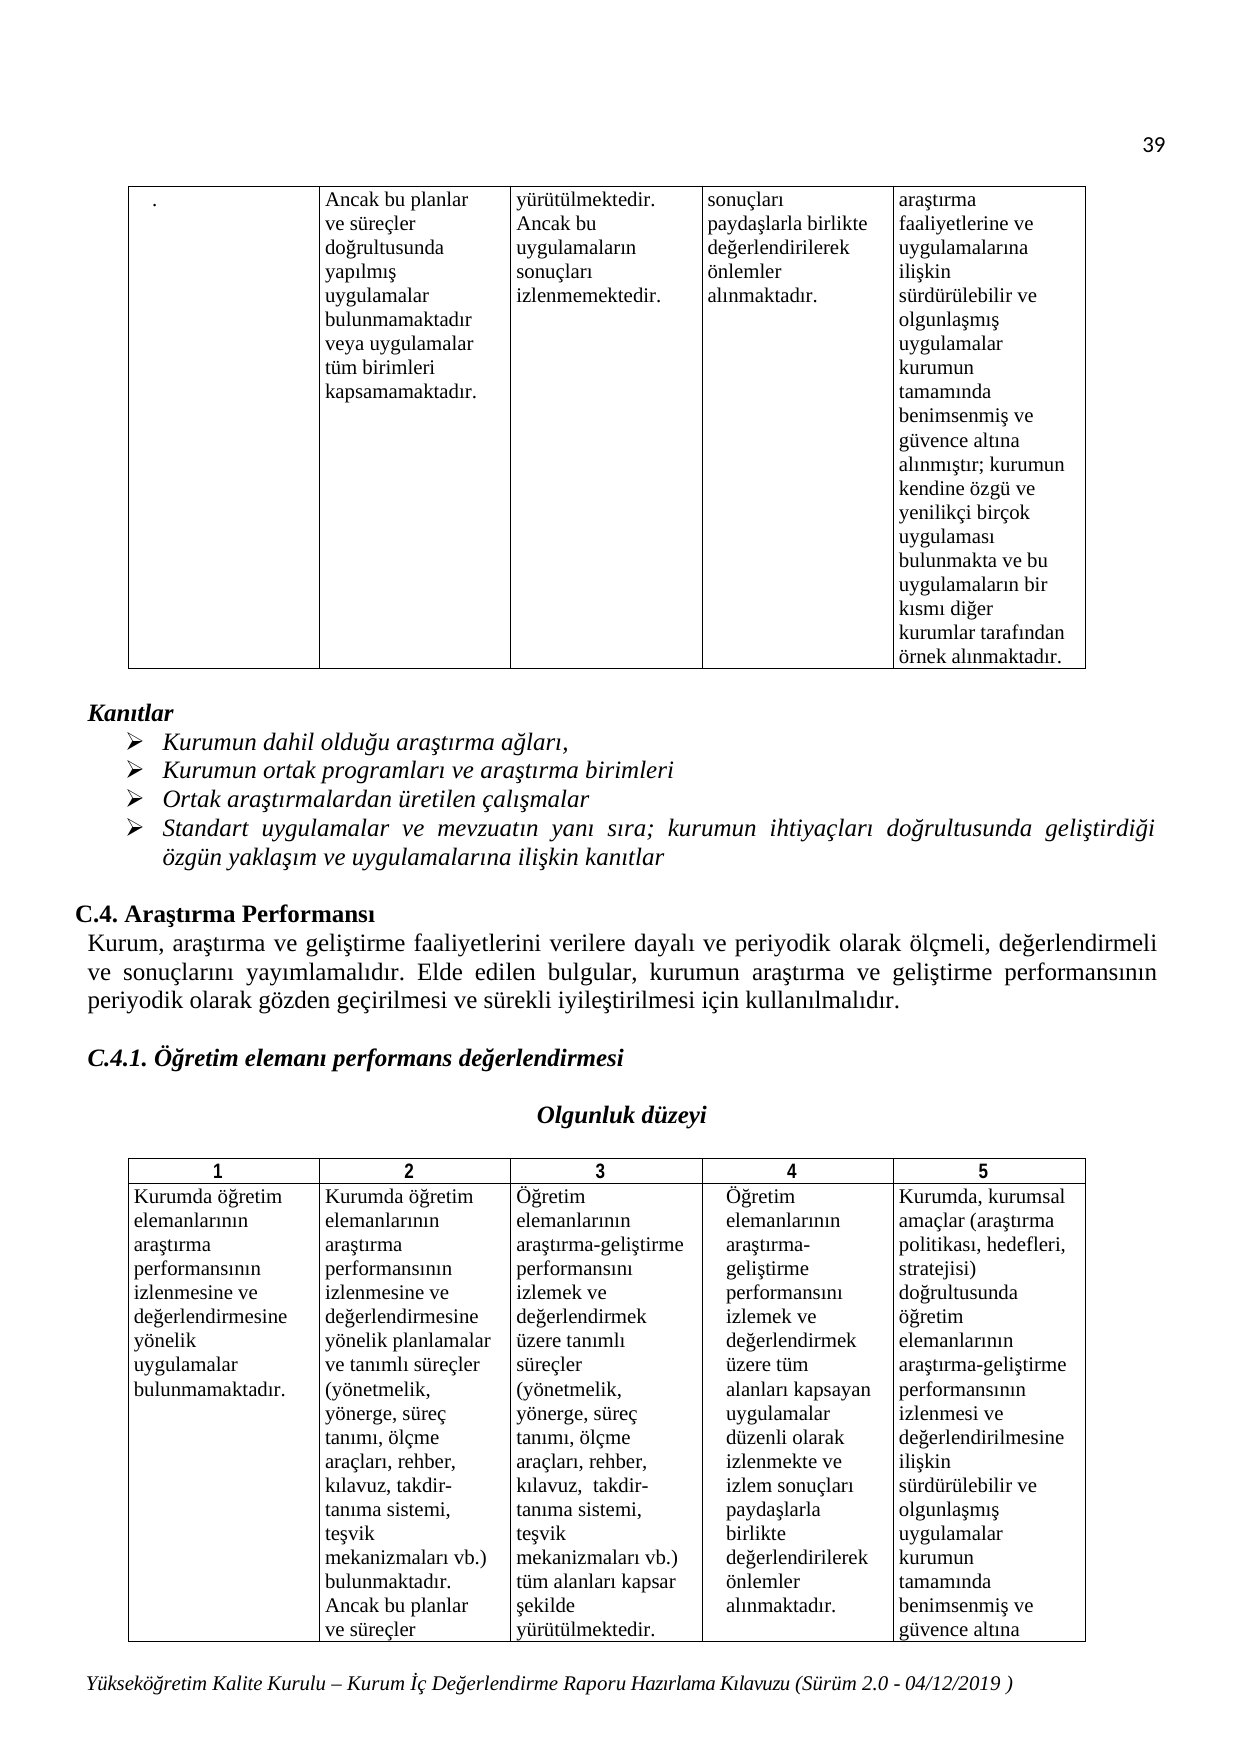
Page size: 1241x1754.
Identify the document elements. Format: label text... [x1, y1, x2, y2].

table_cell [703, 1184, 893, 1641]
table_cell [894, 187, 1085, 668]
subtitle C.4.1. Öğretim elemanı performans değerlendirmesi [87, 1043, 1159, 1072]
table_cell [320, 1184, 510, 1641]
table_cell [511, 1184, 702, 1641]
subtitle Kurumun dahil olduğu araştırma ağları, [125, 727, 1159, 755]
table_header 3 [511, 1159, 702, 1183]
table_header 2 [320, 1159, 510, 1183]
table_header 5 [894, 1159, 1085, 1183]
table_header 1 [129, 1159, 319, 1183]
table_header 4 [703, 1159, 893, 1183]
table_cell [894, 1184, 1085, 1641]
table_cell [129, 187, 319, 668]
subtitle Kurumun ortak programları ve araştırma birimleri [125, 755, 1159, 784]
subtitle Ortak araştırmalardan üretilen çalışmalar [125, 784, 1159, 813]
subtitle Kanıtlar [87, 698, 1159, 727]
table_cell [511, 187, 702, 668]
text Kurum, araştırma ve geliştirme faaliyetlerini verilere dayalı ve periyodik olarak ölçmeli, değerlendirmeli ve sonuçlarını yayımlamalıdır. Elde edilen bulgular, kurumun araştırma ve geliştirme performansının periyodik olarak gözden geçirilmesi ve sürekli iyileştirilmesi için kullanılmalıdır. [87, 928, 1159, 1014]
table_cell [320, 187, 510, 668]
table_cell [703, 187, 893, 668]
subtitle Olgunluk düzeyi [87, 1100, 1159, 1129]
subtitle C.4. Araştırma Performansı [75, 899, 1159, 928]
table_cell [129, 1184, 319, 1641]
subtitle Standart uygulamalar ve mevzuatın yanı sıra; kurumun ihtiyaçları doğrultusunda geliştirdiği özgün yaklaşım ve uygulamalarına ilişkin kanıtlar [125, 813, 1159, 870]
